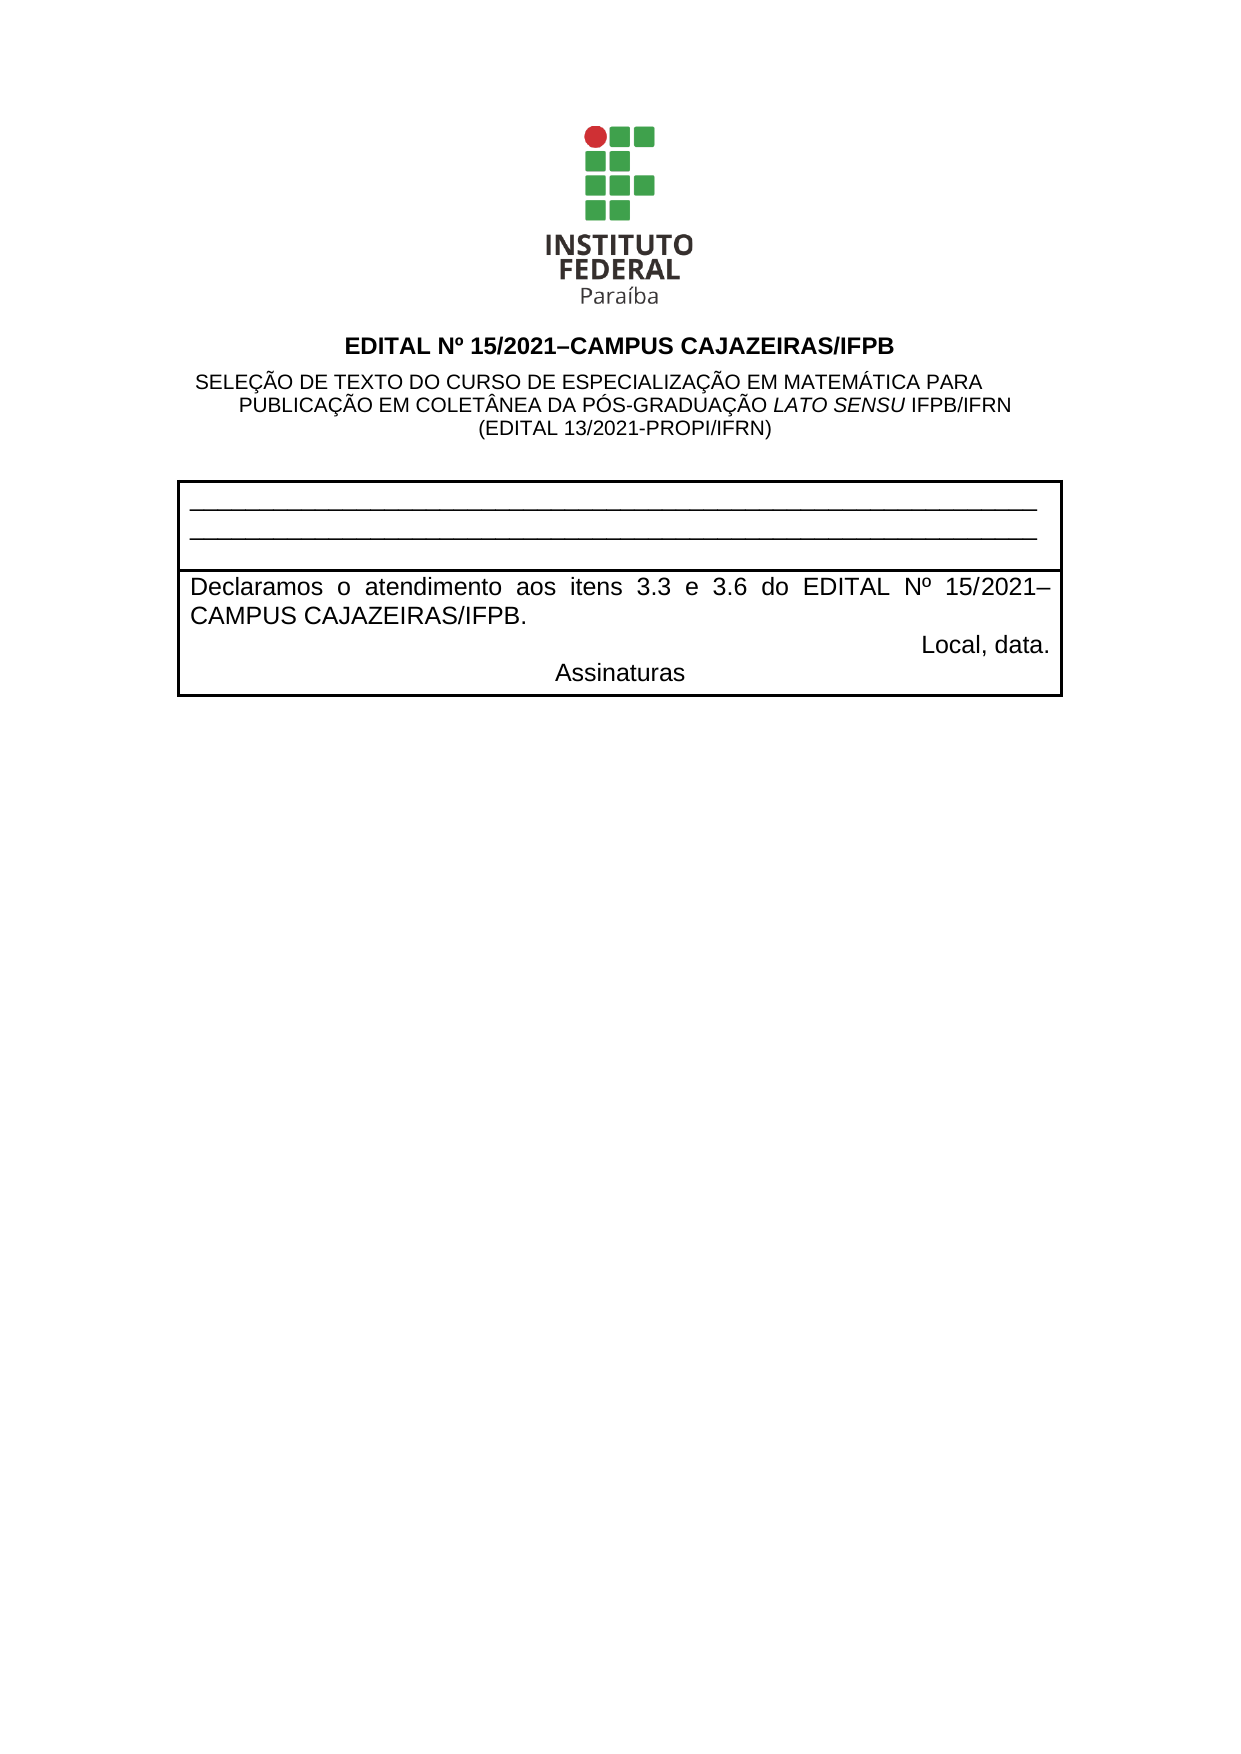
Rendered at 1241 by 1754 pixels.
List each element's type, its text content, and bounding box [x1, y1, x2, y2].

table_cell Declaramos o atendimento aos itens 3.3 e 3.6 do EDITAL Nº 15/2021–CAMPUS CAJAZEIRAS/IFPB. Local, data. Assinaturas [180, 572, 1060, 693]
picture [546, 126, 693, 304]
